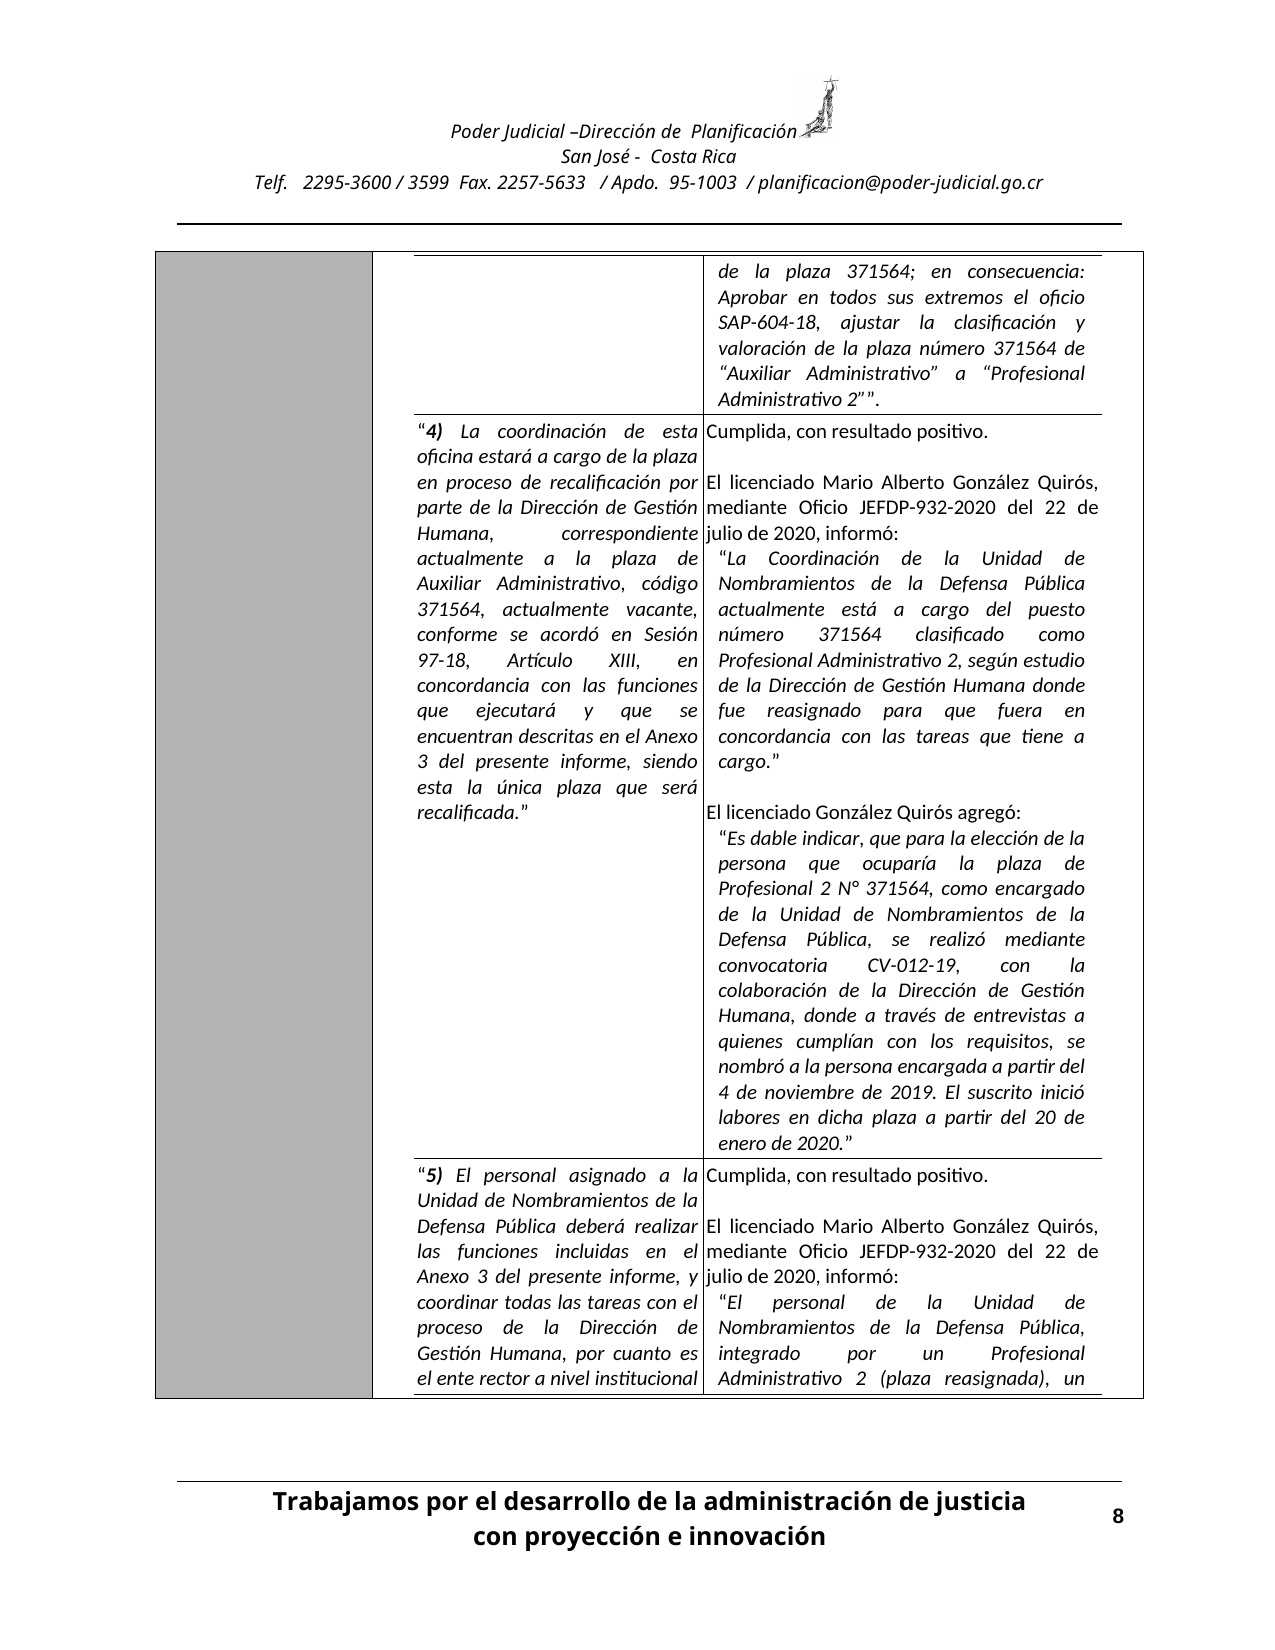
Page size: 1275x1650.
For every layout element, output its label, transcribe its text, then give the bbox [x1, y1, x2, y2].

table_cell III. Información Relevante: [156, 252, 372, 1398]
picture [797, 73, 840, 138]
